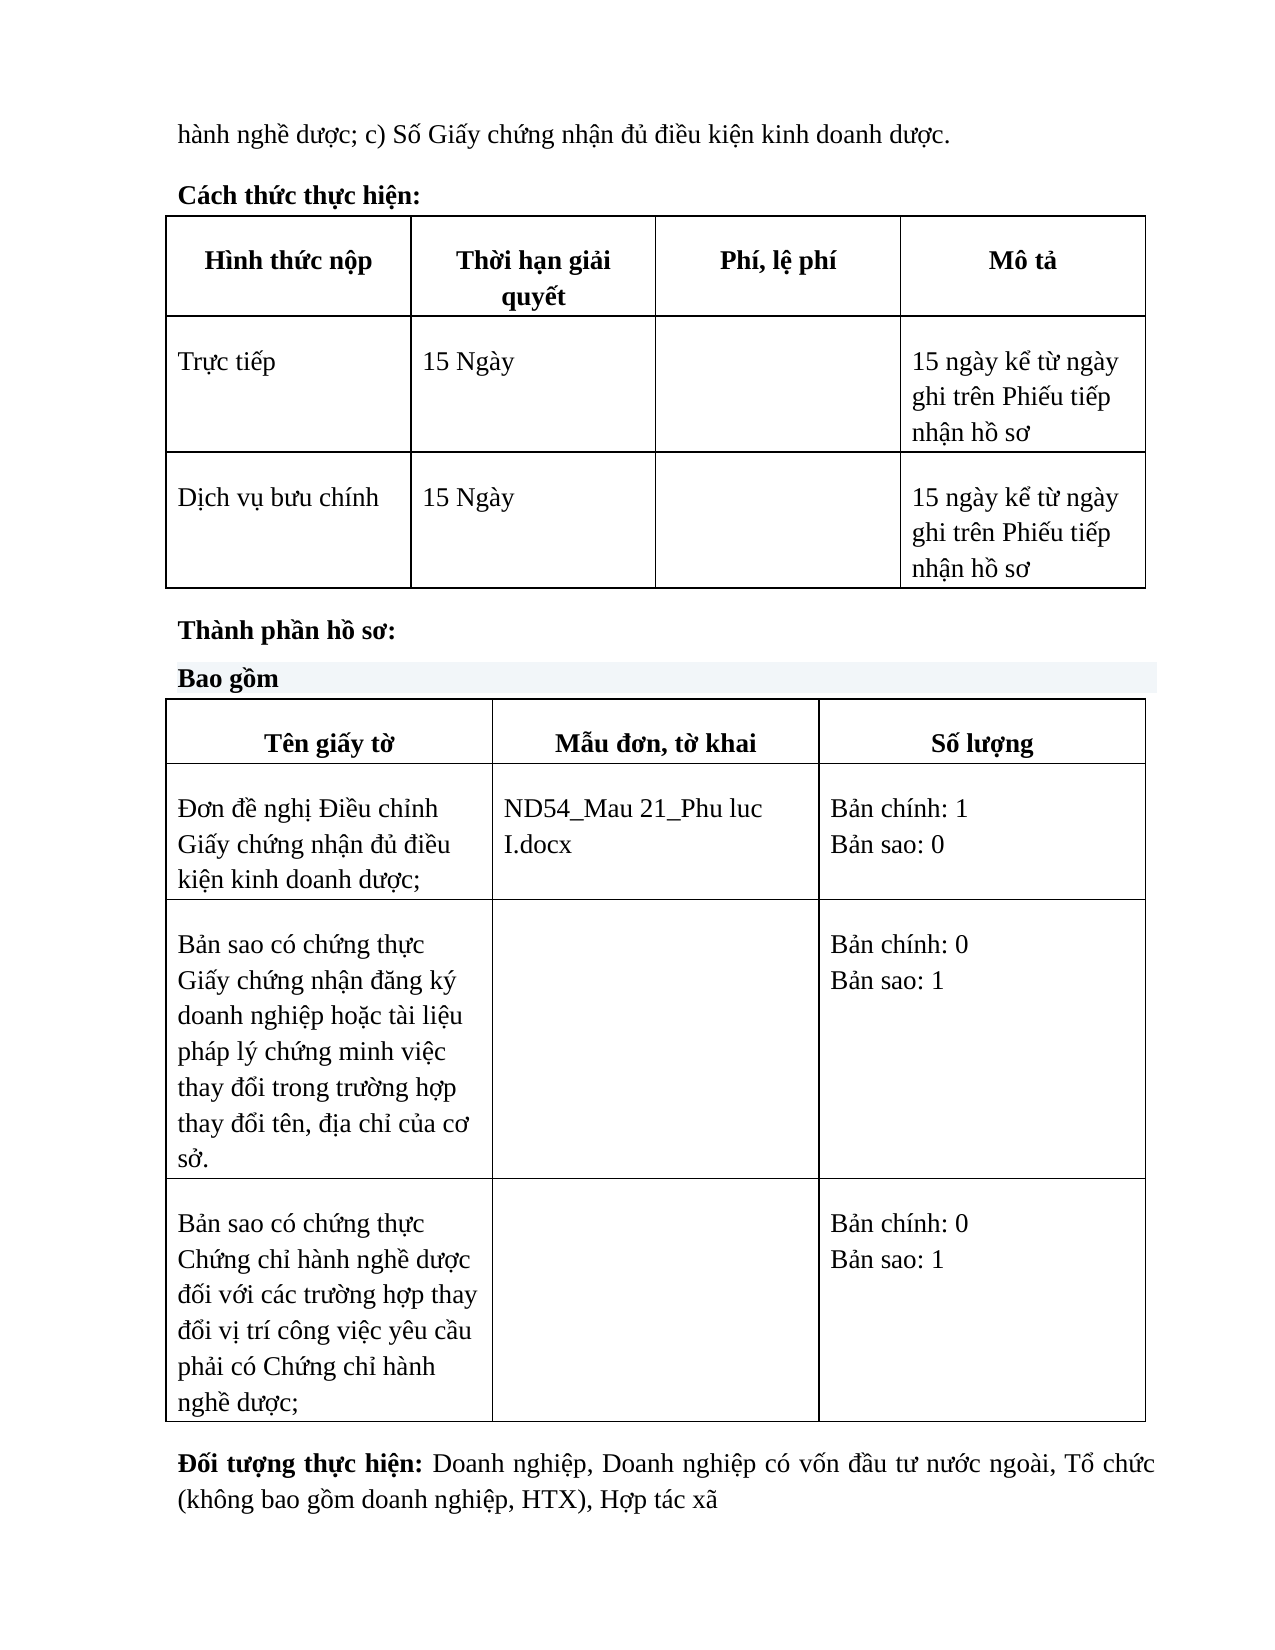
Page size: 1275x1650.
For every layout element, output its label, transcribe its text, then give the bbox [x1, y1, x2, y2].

table_header Tên giấy tờ [167, 755, 492, 824]
table_header Mô tả [901, 252, 1145, 357]
table_header Số lượng [820, 755, 1145, 824]
table_cell Bản chính: 0 Bản sao: 1 [820, 1253, 1145, 1502]
table_cell [656, 359, 900, 500]
text Thành phần hồ sơ: [177, 669, 1157, 700]
table_header Mẫu đơn, tờ khai [493, 755, 818, 824]
table_cell Bản chính: 0 Bản sao: 1 [820, 968, 1145, 1252]
table_cell Trực tiếp [167, 359, 410, 500]
table_cell Đơn đề nghị Điều chỉnh Giấy chứng nhận đủ điều kiện kinh doanh dược; [167, 826, 492, 966]
table_cell ND54_Mau 21_Phu luc I.docx [493, 826, 818, 966]
table_header Thời hạn giải quyết [412, 252, 655, 357]
table_cell Bản sao có chứng thực Giấy chứng nhận đăng ký doanh nghiệp hoặc tài liệu pháp lý chứng minh việc thay đổi trong trường hợp thay đổi tên, địa chỉ của cơ sở. [167, 968, 492, 1252]
table_cell Bản sao có chứng thực Chứng chỉ hành nghề dược đối với các trường hợp thay đổi vị trí công việc yêu cầu phải có Chứng chỉ hành nghề dược; [167, 1253, 492, 1502]
table_cell 15 Ngày [412, 359, 655, 500]
table_cell Bản chính: 1 Bản sao: 0 [820, 826, 1145, 966]
table_cell 15 ngày kể từ ngày ghi trên Phiếu tiếp nhận hồ sơ [901, 359, 1145, 500]
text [177, 118, 1157, 185]
table_header Phí, lệ phí [656, 252, 900, 357]
text Bao gồm [177, 717, 1157, 748]
table_cell [493, 968, 818, 1252]
text Cách thức thực hiện: [177, 215, 1157, 246]
table_header Hình thức nộp [167, 252, 410, 357]
table_cell 15 ngày kể từ ngày ghi trên Phiếu tiếp nhận hồ sơ [901, 502, 1145, 642]
table_cell [493, 1253, 818, 1502]
table_cell [656, 502, 900, 642]
table_cell 15 Ngày [412, 502, 655, 642]
table_cell Dịch vụ bưu chính [167, 502, 410, 642]
